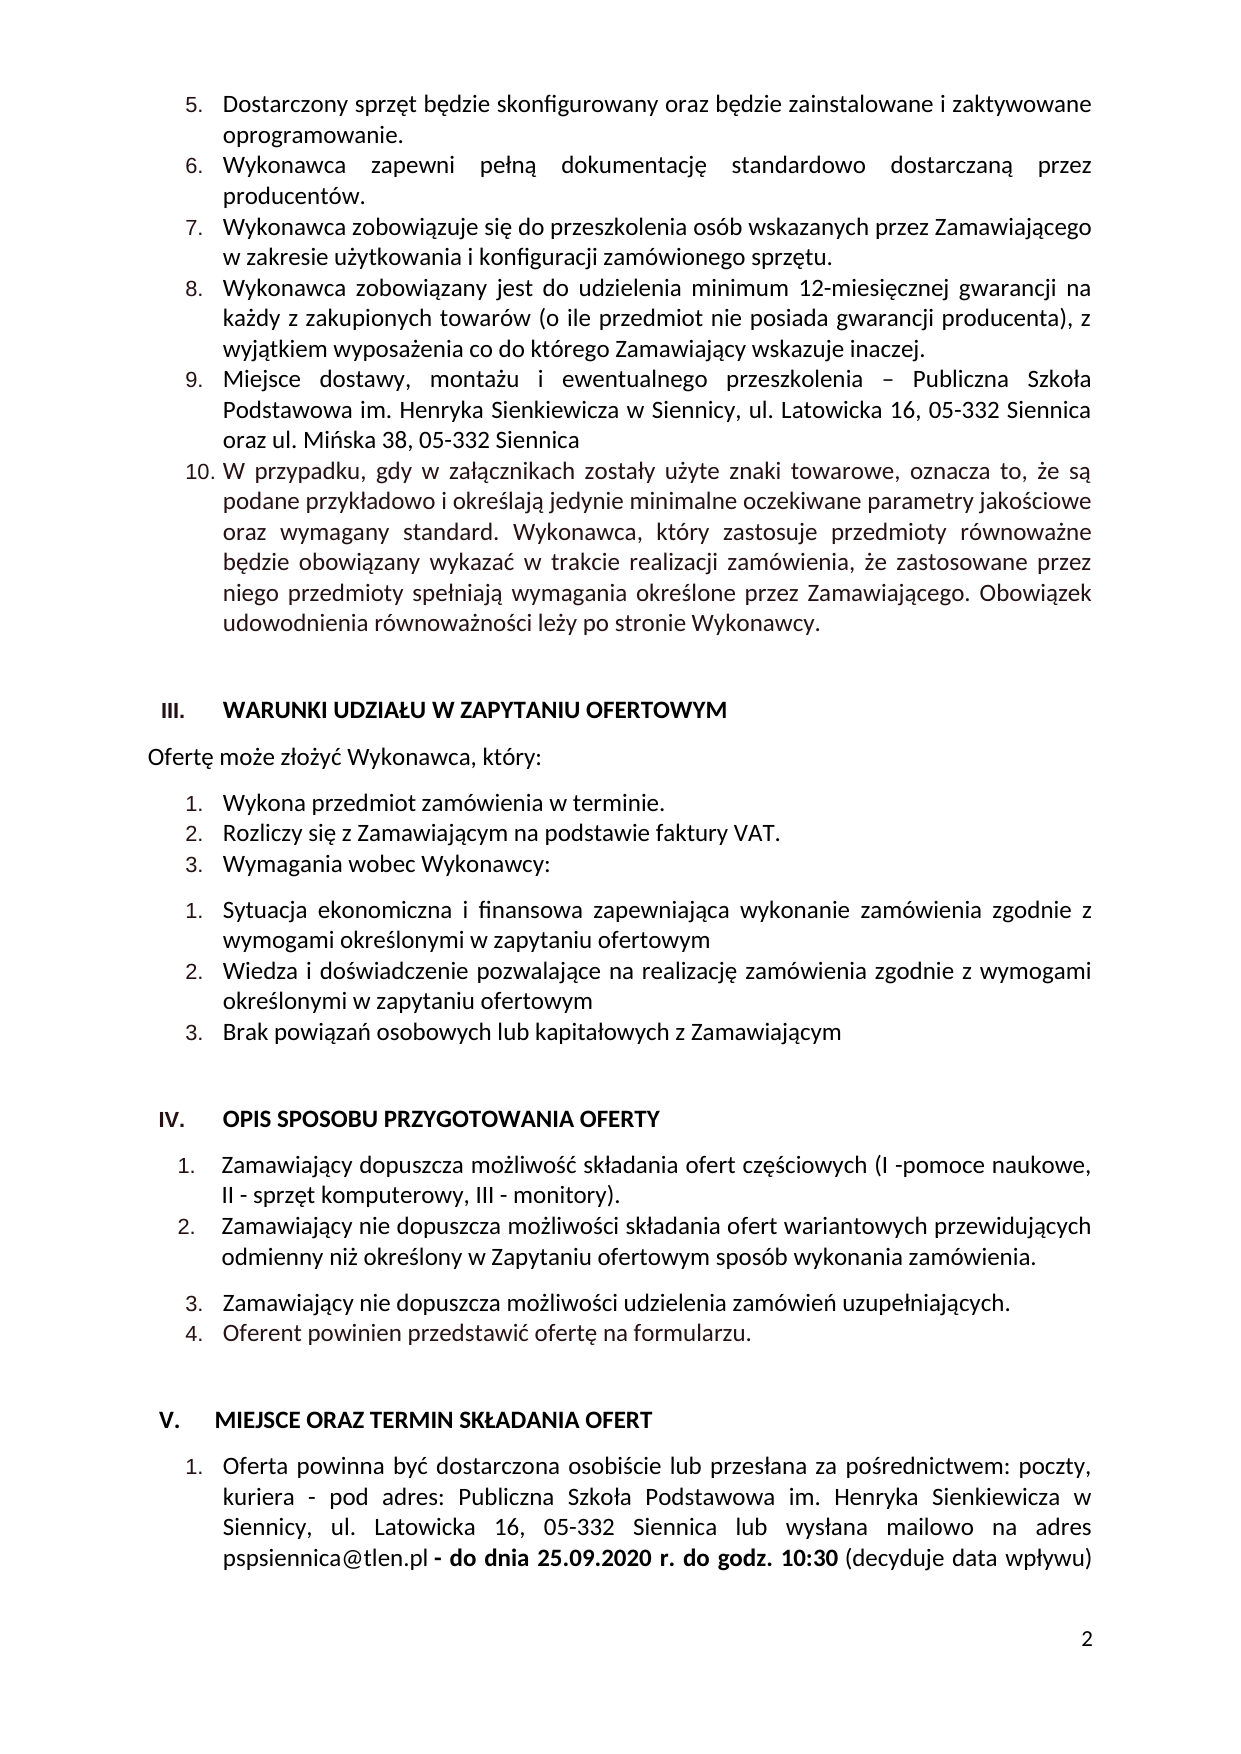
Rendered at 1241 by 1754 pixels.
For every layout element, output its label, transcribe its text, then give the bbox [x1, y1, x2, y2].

list WARUNKI UDZIAŁU W ZAPYTANIU OFERTOWYM [185, 694, 1093, 725]
list Wymagania wobec Wykonawcy: [185, 848, 1093, 878]
list Brak powiązań osobowych lub kapitałowych z Zamawiającym [185, 1016, 1093, 1047]
list OPIS SPOSOBU PRZYGOTOWANIA OFERTY [185, 1103, 1093, 1133]
list Dostarczony sprzęt będzie skonfigurowany oraz będzie zainstalowane i zaktywowane oprogramowanie. [185, 89, 1093, 150]
list Wykonawca zobowiązuje się do przeszkolenia osób wskazanych przez Zamawiającego w zakresie użytkowania i konfiguracji zamówionego sprzętu. [185, 211, 1093, 272]
list Wykonawca zapewni pełną dokumentację standardowo dostarczaną przez producentów. [185, 150, 1093, 211]
list Rozliczy się z Zamawiającym na podstawie faktury VAT. [185, 817, 1093, 848]
list Sytuacja ekonomiczna i finansowa zapewniająca wykonanie zamówienia zgodnie z wymogami określonymi w zapytaniu ofertowym [185, 894, 1093, 955]
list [185, 1451, 1093, 1573]
list Wykona przedmiot zamówienia w terminie. [185, 787, 1093, 817]
list Oferent powinien przedstawić ofertę na formularzu. [185, 1317, 1093, 1348]
list Miejsce dostawy, montażu i ewentualnego przeszkolenia – Publiczna Szkoła Podstawowa im. Henryka Sienkiewicza w Siennicy, ul. Latowicka 16, 05-332 Siennica oraz ul. Mińska 38, 05-332 Siennica [185, 363, 1093, 455]
text V. MIEJSCE ORAZ TERMIN SKŁADANIA OFERT [148, 1404, 1093, 1435]
list Wiedza i doświadczenie pozwalające na realizację zamówienia zgodnie z wymogami określonymi w zapytaniu ofertowym [185, 955, 1093, 1016]
list Zamawiający nie dopuszcza możliwości udzielenia zamówień uzupełniających. [185, 1287, 1093, 1317]
list Zamawiający nie dopuszcza możliwości składania ofert wariantowych przewidujących odmienny niż określony w Zapytaniu ofertowym sposób wykonania zamówienia. [177, 1210, 1093, 1271]
list W przypadku, gdy w załącznikach zostały użyte znaki towarowe, oznacza to, że są podane przykładowo i określają jedynie minimalne oczekiwane parametry jakościowe oraz wymagany standard. Wykonawca, który zastosuje przedmioty równoważne będzie obowiązany wykazać w trakcie realizacji zamówienia, że zastosowane przez niego przedmioty spełniają wymagania określone przez Zamawiającego. Obowiązek udowodnienia równoważności leży po stronie Wykonawcy. [185, 455, 1093, 638]
list Zamawiający dopuszcza możliwość składania ofert częściowych (I -pomoce naukowe, II - sprzęt komputerowy, III - monitory). [177, 1149, 1093, 1210]
list Wykonawca zobowiązany jest do udzielenia minimum 12-miesięcznej gwarancji na każdy z zakupionych towarów (o ile przedmiot nie posiada gwarancji producenta), z wyjątkiem wyposażenia co do którego Zamawiający wskazuje inaczej. [185, 272, 1093, 363]
text Ofertę może złożyć Wykonawca, który: [148, 741, 1093, 771]
